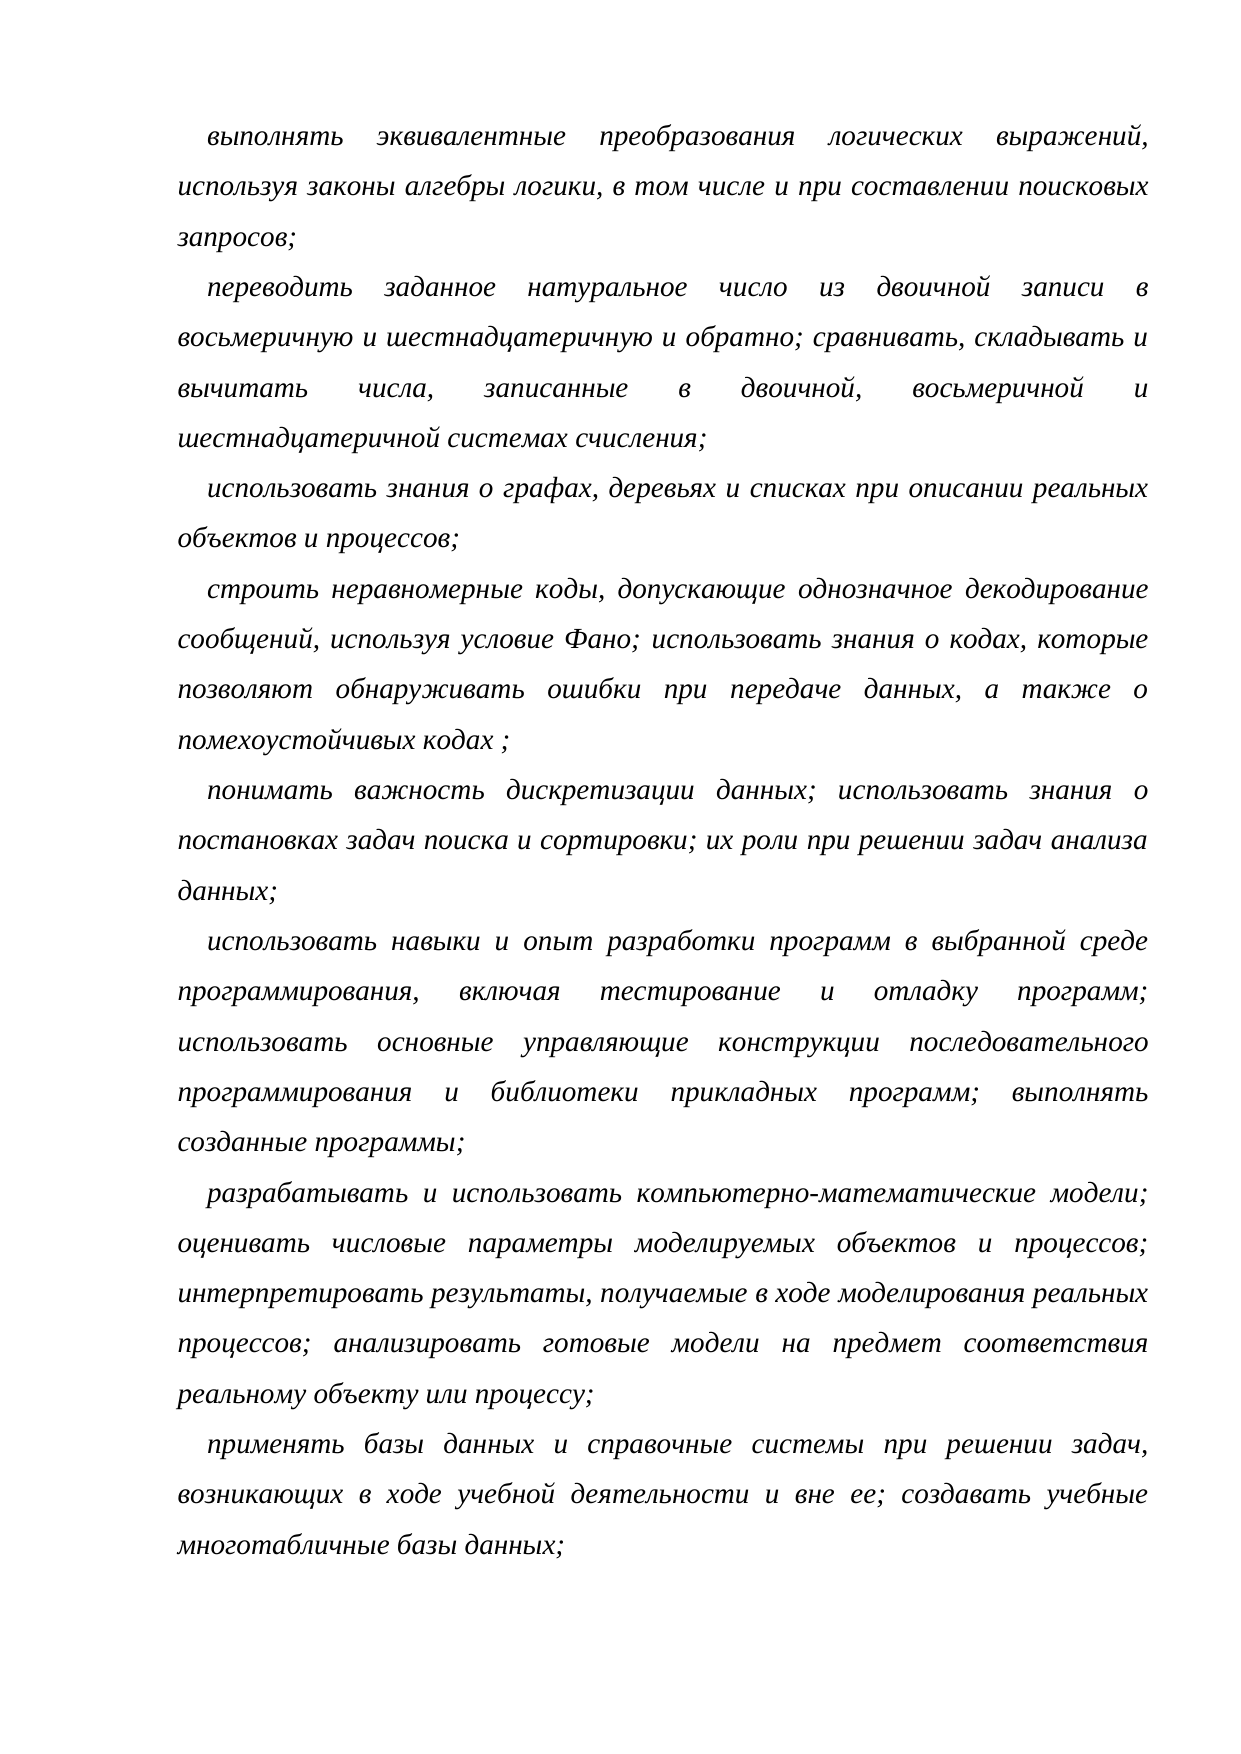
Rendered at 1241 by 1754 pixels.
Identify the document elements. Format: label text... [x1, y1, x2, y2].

text применять базы данных и справочные системы при решении задач, возникающих в ходе учебной деятельности и вне ее; создавать учебные многотабличные базы данных; [177, 1426, 1152, 1560]
text понимать важность дискретизации данных; использовать знания о постановках задач поиска и сортировки; их роли при решении задач анализа данных; [177, 772, 1152, 906]
text строить неравномерные коды, допускающие однозначное декодирование сообщений, используя условие Фано; использовать знания о кодах, которые позволяют обнаруживать ошибки при передаче данных, а также о помехоустойчивых кодах ; [177, 571, 1152, 755]
text переводить заданное натуральное число из двоичной записи в восьмеричную и шестнадцатеричную и обратно; сравнивать, складывать и вычитать числа, записанные в двоичной, восьмеричной и шестнадцатеричной системах счисления; [177, 269, 1152, 453]
text выполнять эквивалентные преобразования логических выражений, используя законы алгебры логики, в том числе и при составлении поисковых запросов; [177, 118, 1152, 252]
text разрабатывать и использовать компьютерно-математические модели; оценивать числовые параметры моделируемых объектов и процессов; интерпретировать результаты, получаемые в ходе моделирования реальных процессов; анализировать готовые модели на предмет соответствия реальному объекту или процессу; [177, 1175, 1152, 1409]
text использовать знания о графах, деревьях и списках при описании реальных объектов и процессов; [177, 470, 1152, 554]
text использовать навыки и опыт разработки программ в выбранной среде программирования, включая тестирование и отладку программ; использовать основные управляющие конструкции последовательного программирования и библиотеки прикладных программ; выполнять созданные программы; [177, 923, 1152, 1158]
